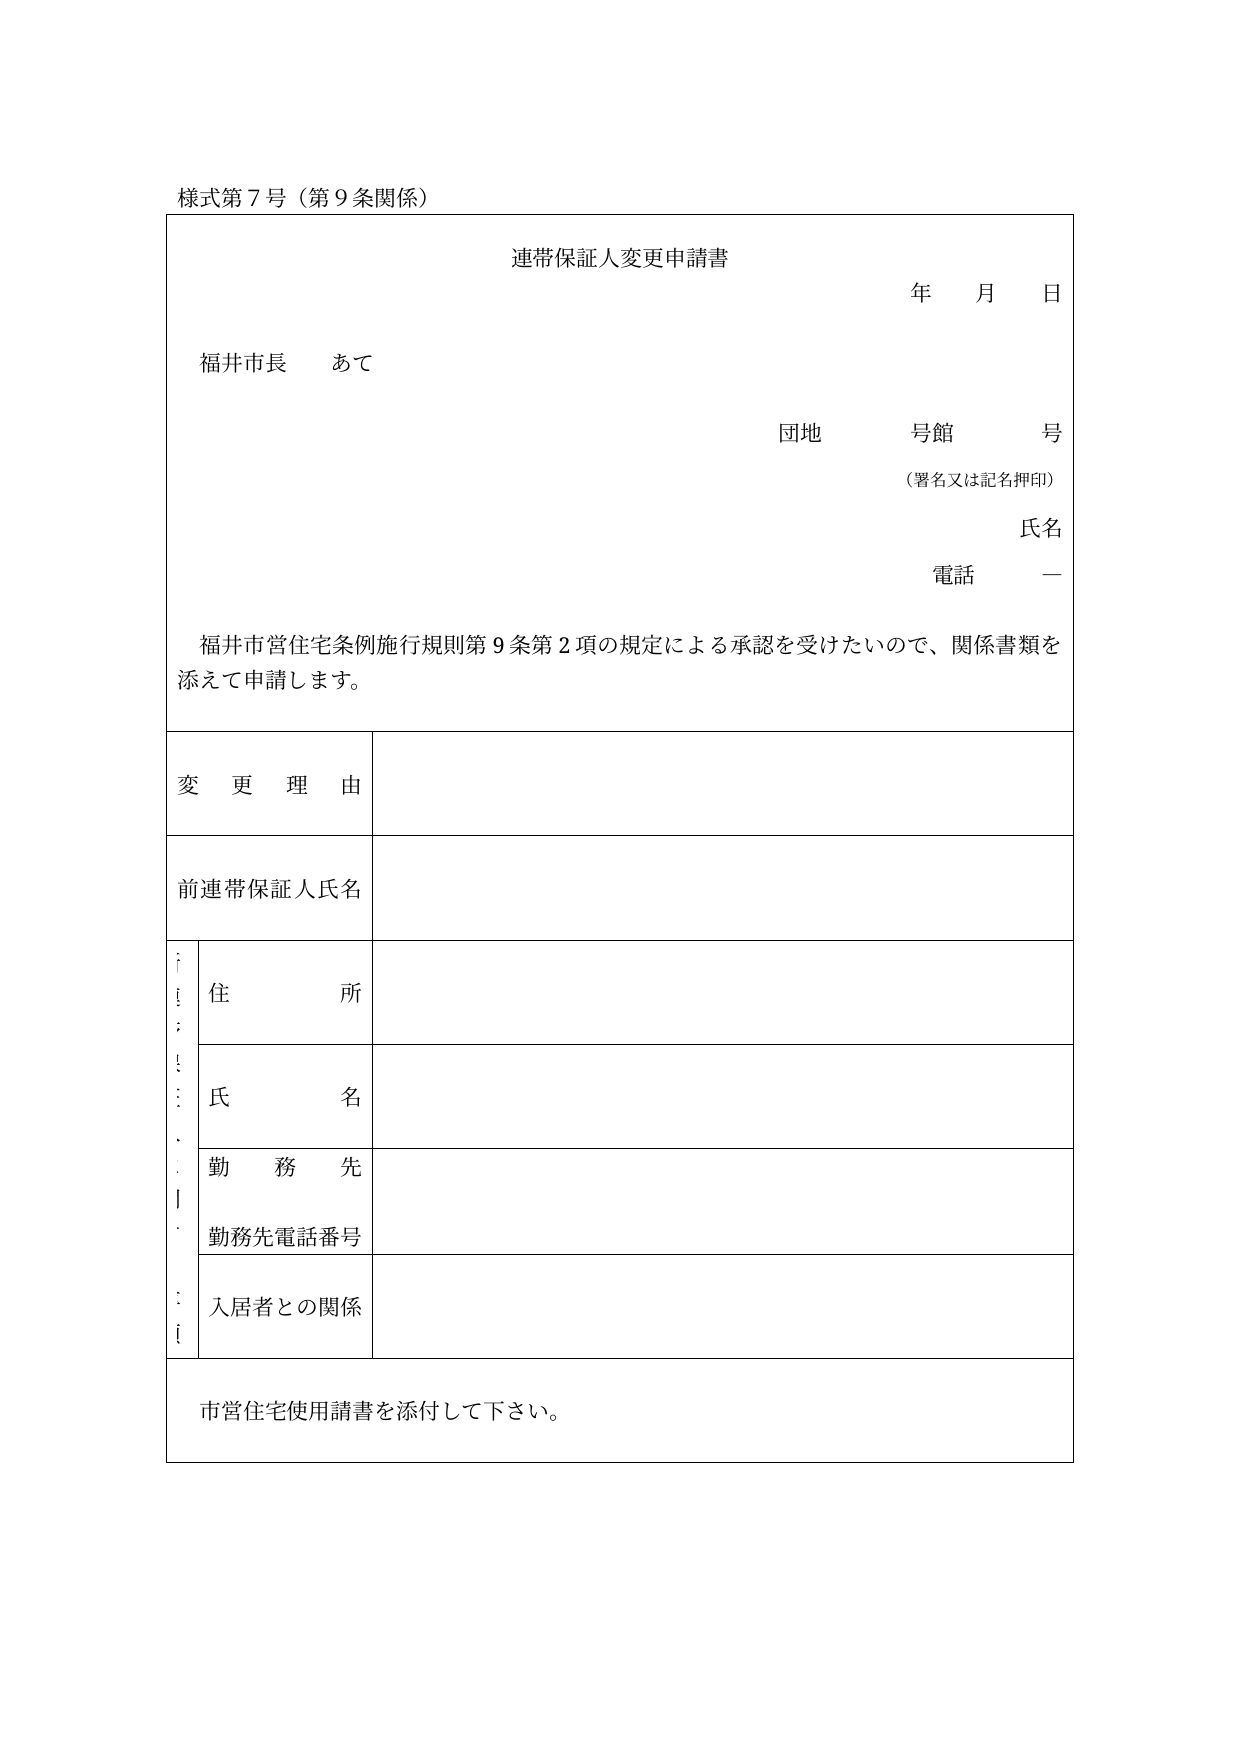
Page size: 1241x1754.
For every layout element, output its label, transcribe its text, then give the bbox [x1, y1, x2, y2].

table_cell 変更理由 [167, 732, 372, 835]
table_cell [373, 1255, 1073, 1358]
table_cell 入居者との関係 [199, 1255, 372, 1358]
table_cell 氏名 [199, 1045, 372, 1148]
table_header 連帯保証人変更申請書 年 月 日 福井市長 あて 団地 号館 号 （署名又は記名押印） 氏名 電話 ― 福井市営住宅条例施行規則第9条第2項の規定による承認を受けたいので、関係書類を添えて申請します。 [167, 215, 1073, 731]
text 様式第７号（第９条関係） [177, 179, 1063, 214]
table_cell 勤務先 勤務先電話番号 [199, 1149, 372, 1253]
table_cell [373, 1045, 1073, 1148]
table_cell [373, 732, 1073, 835]
table_cell [373, 836, 1073, 939]
table_cell [373, 941, 1073, 1044]
table_cell 新連帯保証人に関する事項 [167, 941, 198, 1358]
table_cell 前連帯保証人氏名 [167, 836, 372, 939]
table_cell [373, 1149, 1073, 1253]
table_cell 住所 [199, 941, 372, 1044]
table_cell 市営住宅使用請書を添付して下さい。 [167, 1359, 1073, 1462]
